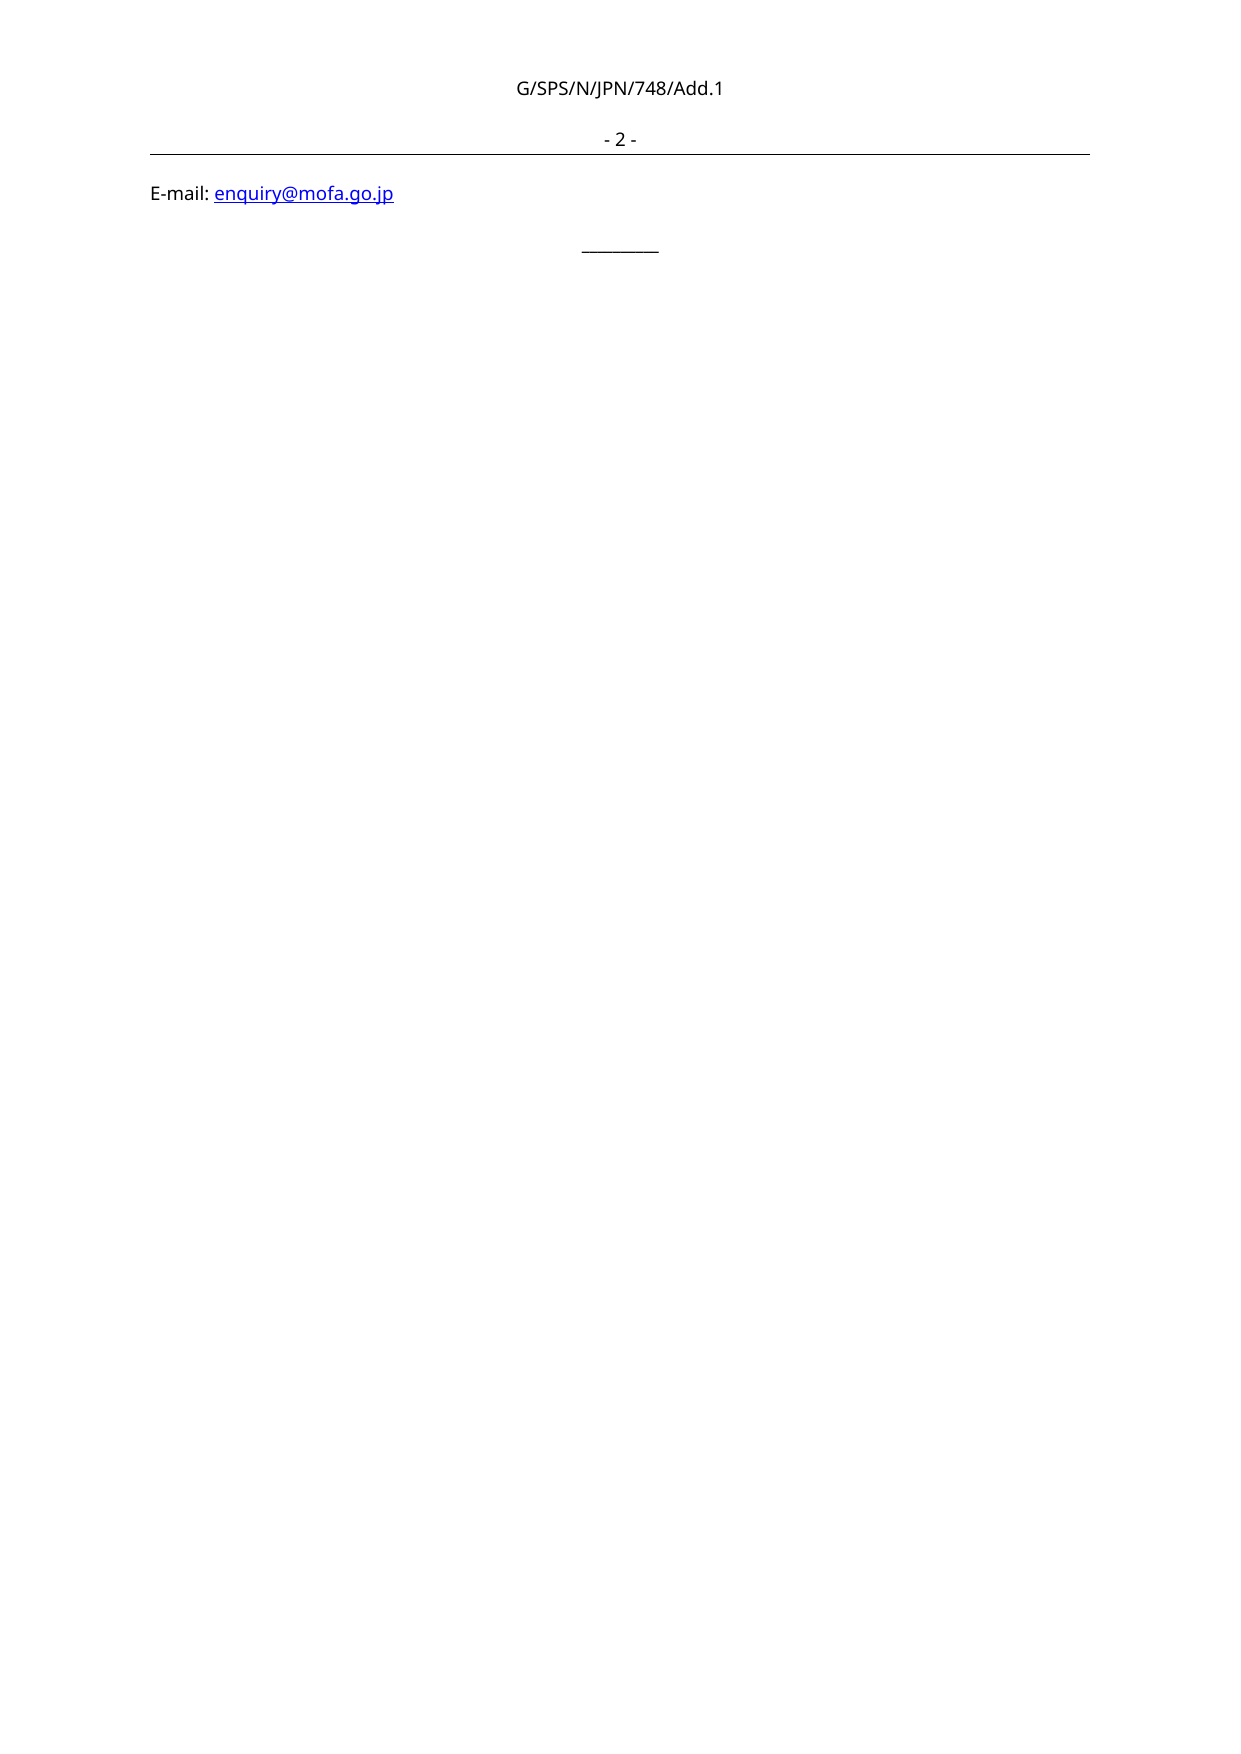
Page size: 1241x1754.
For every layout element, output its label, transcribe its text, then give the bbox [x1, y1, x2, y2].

text __________ [150, 231, 1090, 256]
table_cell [150, 180, 1113, 231]
